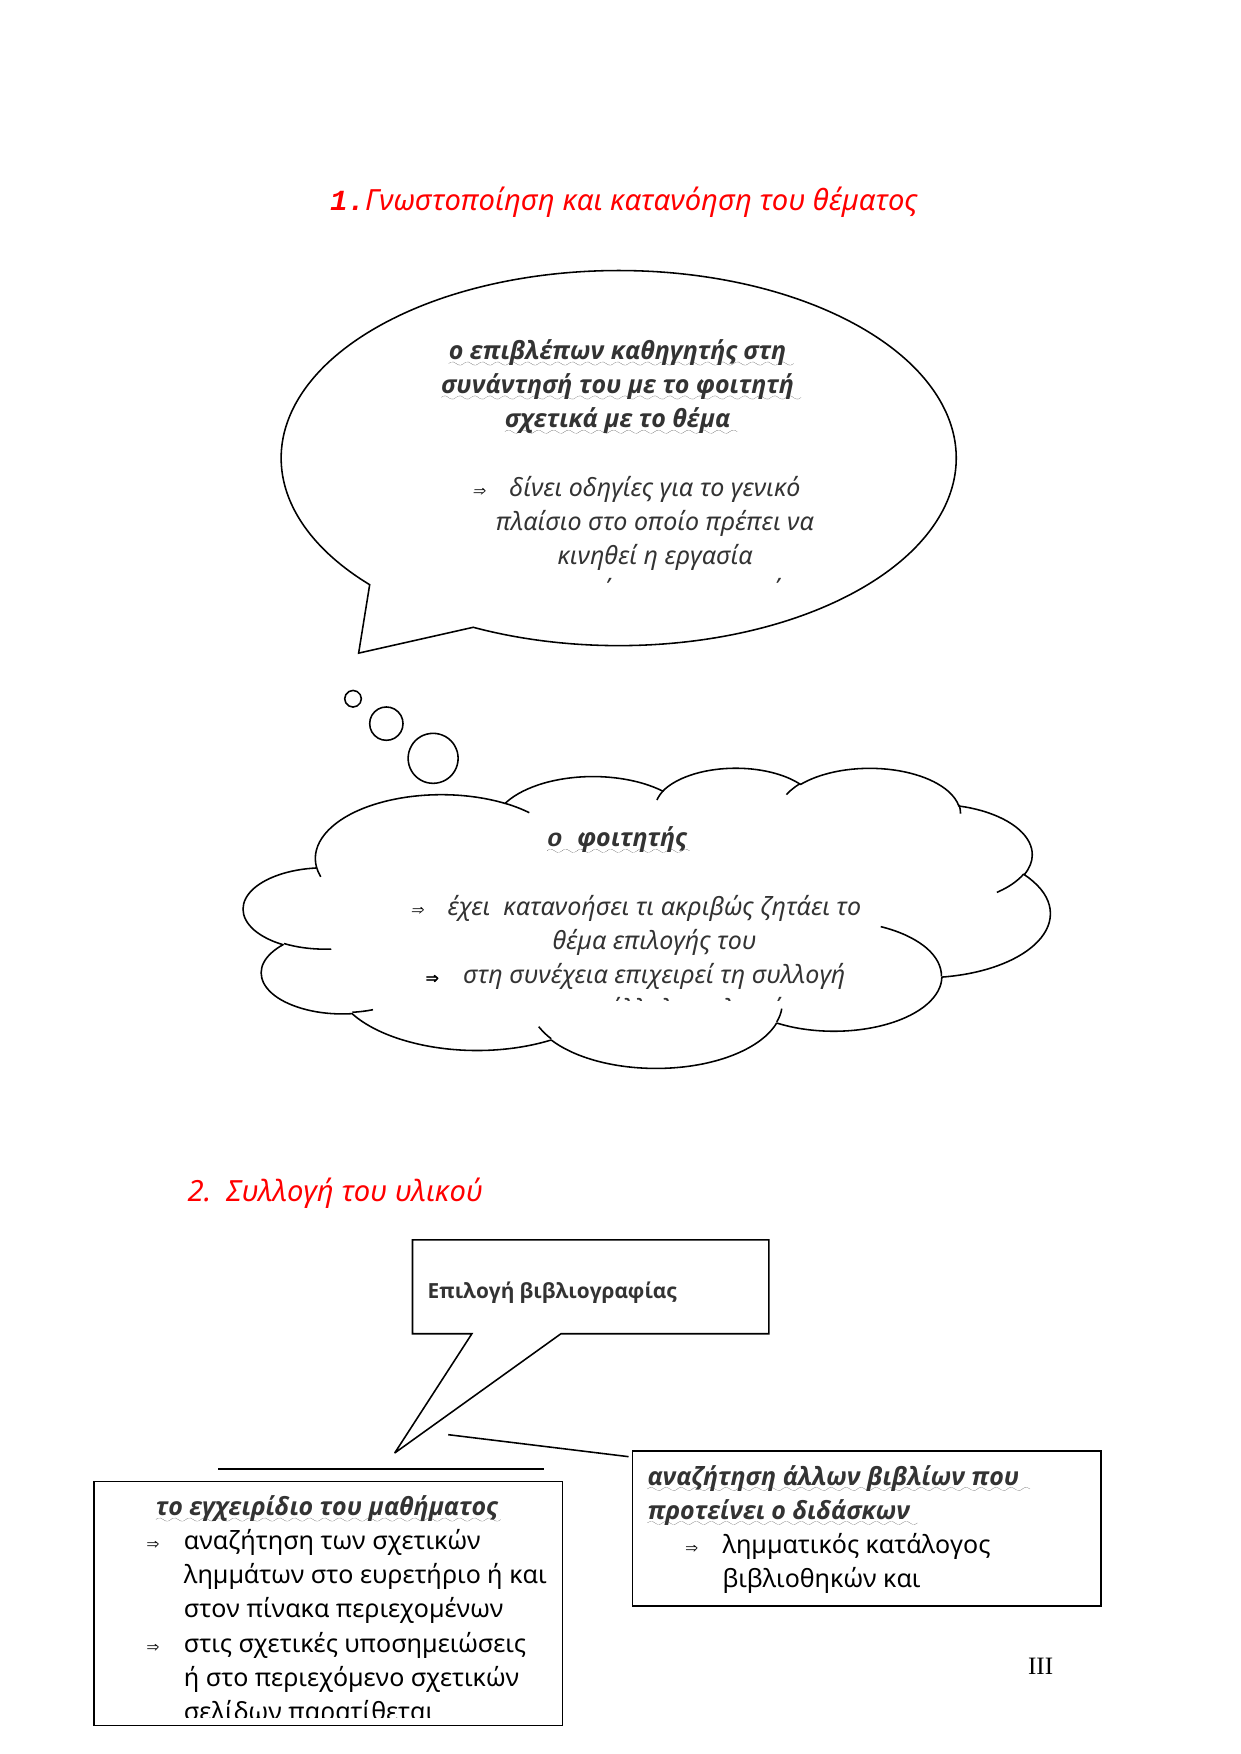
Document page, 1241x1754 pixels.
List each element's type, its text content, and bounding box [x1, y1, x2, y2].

text 1.Γνωστοποίηση και κατανόηση του θέματος [187, 179, 1053, 219]
text 2. Συλλογή του υλικού [187, 1170, 1053, 1210]
